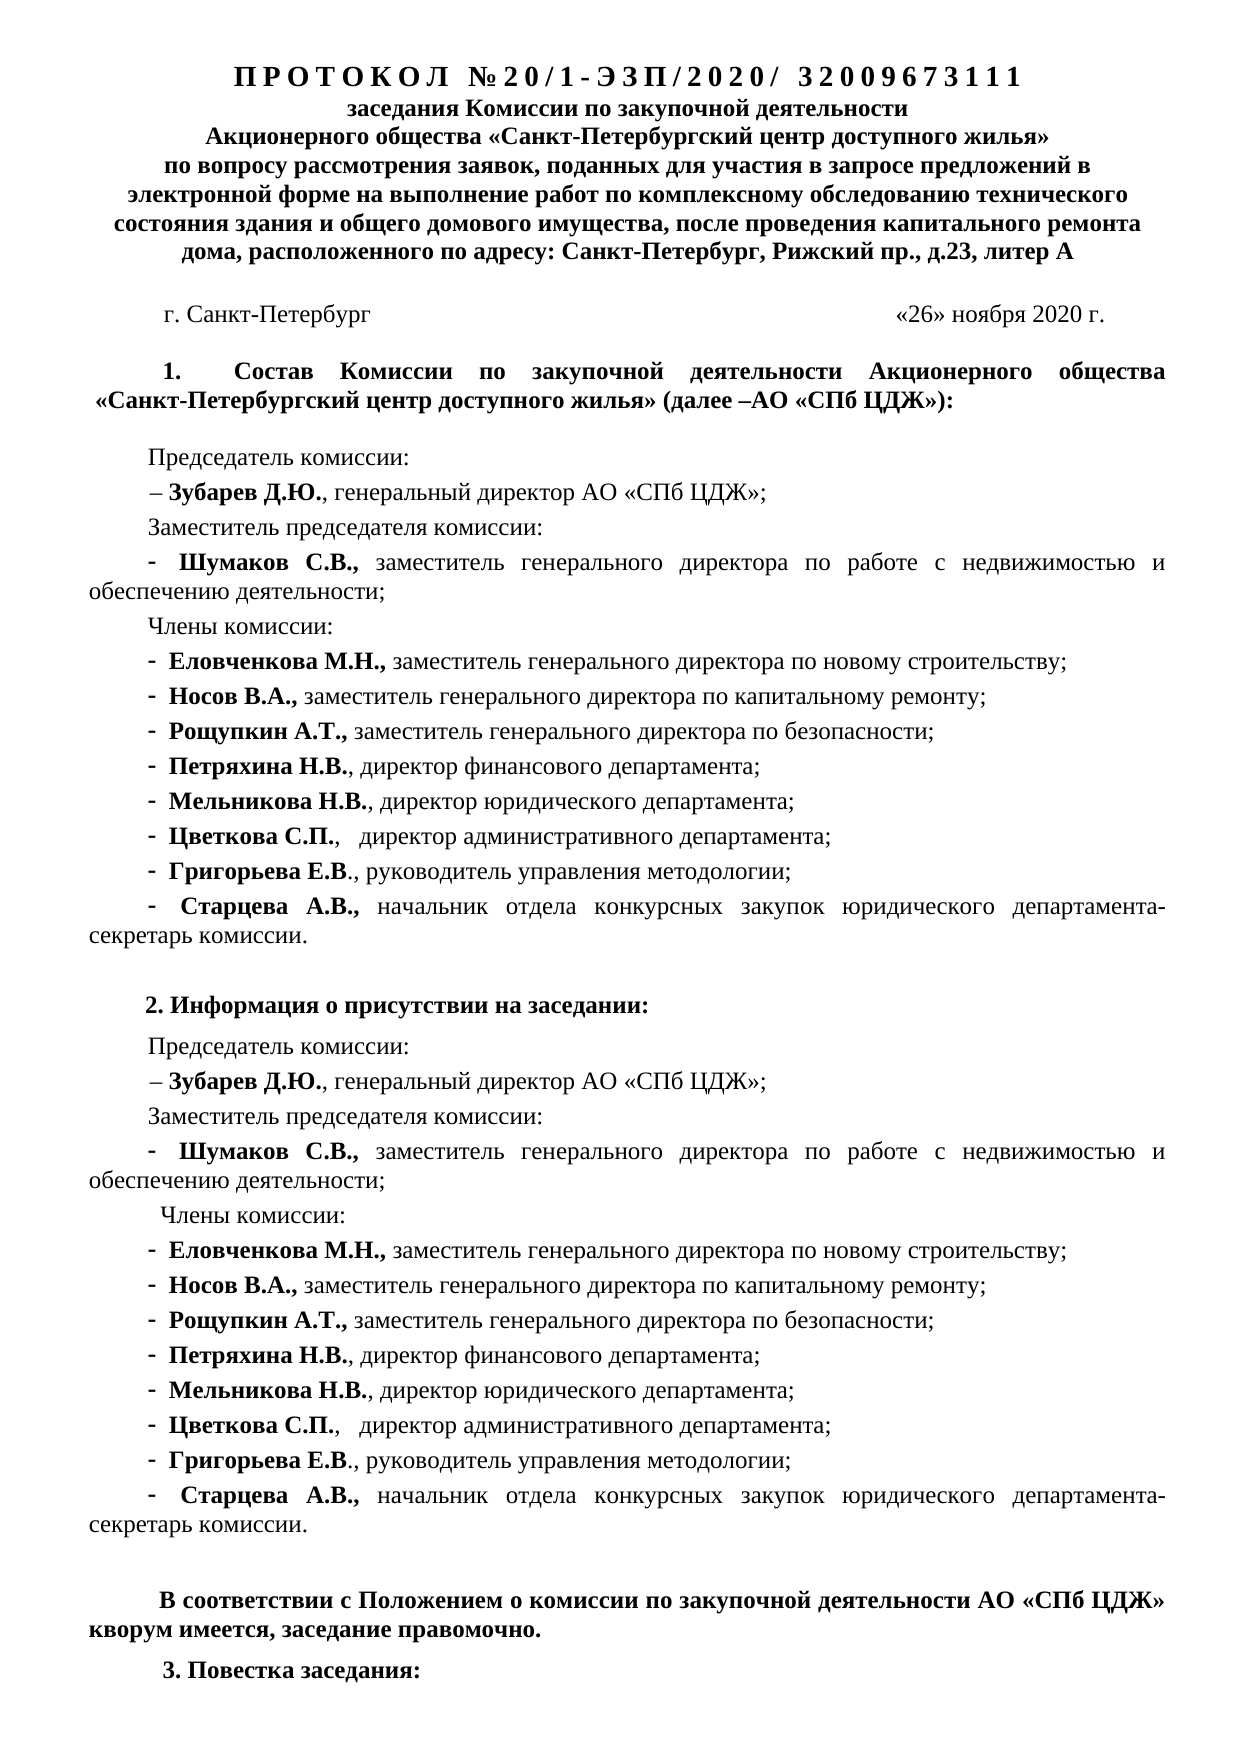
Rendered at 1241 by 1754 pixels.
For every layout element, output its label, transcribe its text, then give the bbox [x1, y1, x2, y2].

list Григорьева Е.В., руководитель управления методологии; [89, 856, 1167, 885]
list Григорьева Е.В., руководитель управления методологии; [89, 1445, 1167, 1474]
list Старцева А.В., начальник отдела конкурсных закупок юридического департамента- секретарь комиссии. [89, 891, 1167, 949]
list Еловченкова М.Н., заместитель генерального директора по новому строительству; [89, 1235, 1167, 1264]
text 1. Состав Комиссии по закупочной деятельности Акционерного общества «Санкт-Петербургский центр доступного жилья» (далее –АО «СПб ЦДЖ»): [89, 356, 1167, 414]
text – Зубарев Д.Ю., генеральный директор АО «СПб ЦДЖ»; [89, 1066, 1167, 1095]
list 2. Информация о присутствии на заседании: [89, 990, 1167, 1019]
text по вопросу рассмотрения заявок, поданных для участия в запросе предложений в электронной форме на выполнение работ по комплексному обследованию технического состояния здания и общего домового имущества, после проведения капитального ремонта дома, расположенного по адресу: Санкт-Петербург, Рижский пр., д.23, литер А [89, 150, 1167, 265]
list Шумаков С.В., заместитель генерального директора по работе с недвижимостью и обеспечению деятельности; [89, 547, 1167, 605]
list Старцева А.В., начальник отдела конкурсных закупок юридического департамента- секретарь комиссии. [89, 1480, 1167, 1537]
text Акционерного общества «Санкт-Петербургский центр доступного жилья» [89, 121, 1167, 150]
list Рощупкин А.Т., заместитель генерального директора по безопасности; [89, 1305, 1167, 1334]
text заседания Комиссии по закупочной деятельности [89, 93, 1167, 121]
list Заместитель председателя комиссии: [89, 1101, 1167, 1130]
list Члены комиссии: [89, 611, 1167, 640]
list Мельникова Н.В., директор юридического департамента; [89, 786, 1167, 815]
text В соответствии с Положением о комиссии по закупочной деятельности АО «СПб ЦДЖ» кворум имеется, заседание правомочно. [89, 1585, 1167, 1642]
text – Зубарев Д.Ю., генеральный директор АО «СПб ЦДЖ»; [89, 477, 1167, 506]
list Петряхина Н.В., директор финансового департамента; [89, 1340, 1167, 1369]
list Председатель комиссии: [89, 1031, 1167, 1060]
list Члены комиссии: [89, 1200, 1167, 1229]
list 3. Повестка заседания: [89, 1655, 1167, 1684]
list Председатель комиссии: [89, 442, 1167, 471]
list Цветкова С.П., директор административного департамента; [89, 1410, 1167, 1439]
text ПРОТОКОЛ №20/1-ЭЗП/2020/ 32009673111 [89, 59, 1167, 93]
list Еловченкова М.Н., заместитель генерального директора по новому строительству; [89, 646, 1167, 675]
list Шумаков С.В., заместитель генерального директора по работе с недвижимостью и обеспечению деятельности; [89, 1136, 1167, 1194]
list Носов В.А., заместитель генерального директора по капитальному ремонту; [89, 1270, 1167, 1299]
text г. Санкт-Петербург «26» ноября 2020 г. [89, 299, 1167, 327]
list Мельникова Н.В., директор юридического департамента; [89, 1375, 1167, 1404]
list Носов В.А., заместитель генерального директора по капитальному ремонту; [89, 681, 1167, 710]
list Петряхина Н.В., директор финансового департамента; [89, 751, 1167, 780]
list Цветкова С.П., директор административного департамента; [89, 821, 1167, 850]
list Заместитель председателя комиссии: [89, 512, 1167, 541]
list Рощупкин А.Т., заместитель генерального директора по безопасности; [89, 716, 1167, 745]
